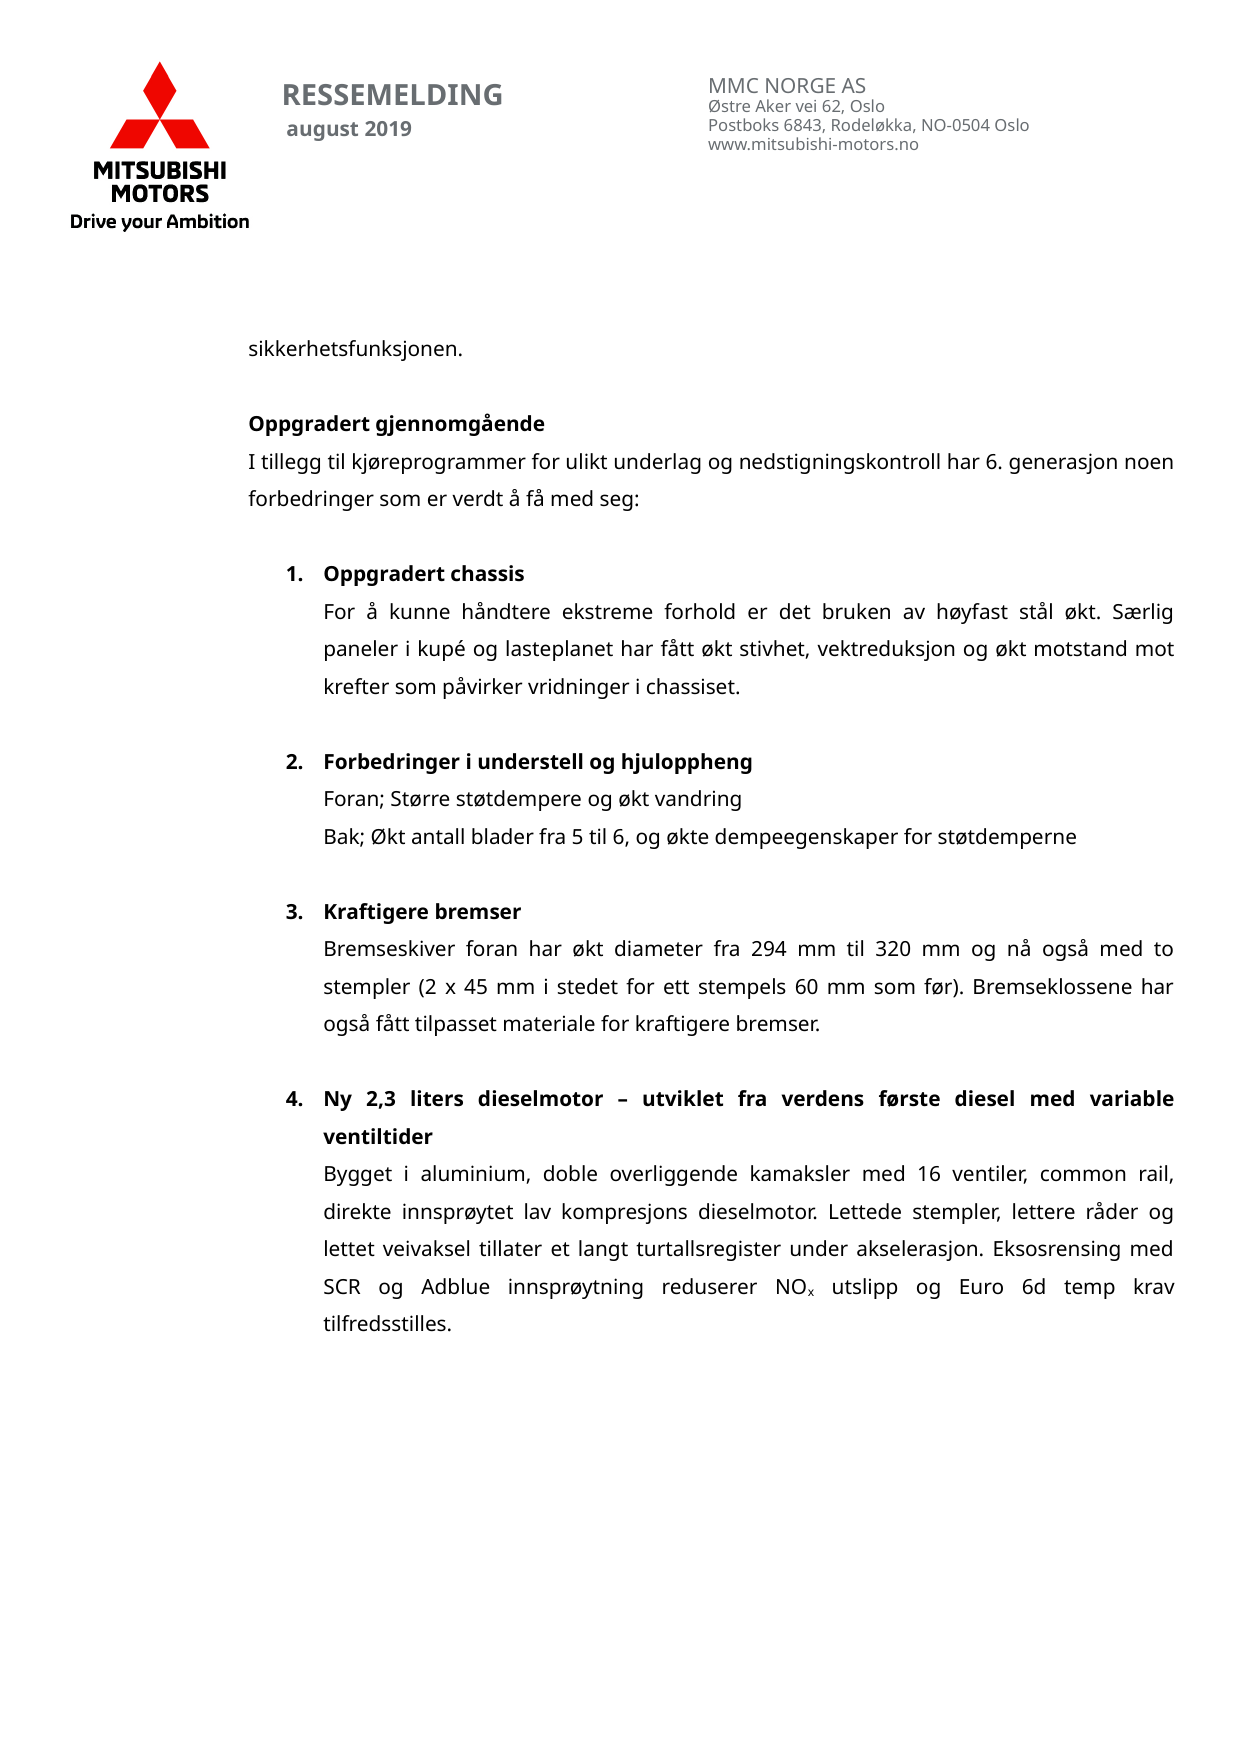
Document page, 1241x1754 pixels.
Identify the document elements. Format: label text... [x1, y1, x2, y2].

picture [0, 0, 284, 232]
text I tillegg til kjøreprogrammer for ulikt underlag og nedstigningskontroll har 6. generasjon noen forbedringer som er verdt å få med seg: [248, 442, 1175, 517]
text Oppgradert gjennomgående [248, 405, 1175, 442]
list Bremseskiver foran har økt diameter fra 294 mm til 320 mm og nå også med to stempler (2 x 45 mm i stedet for ett stempels 60 mm som før). Bremseklossene har også fått tilpasset materiale for kraftigere bremser. [323, 930, 1175, 1042]
list Oppgradert chassis For å kunne håndtere ekstreme forhold er det bruken av høyfast stål økt. Særlig paneler i kupé og lasteplanet har fått økt stivhet, vektreduksjon og økt motstand mot krefter som påvirker vridninger i chassiset. [286, 555, 1175, 705]
text Bygget i aluminium, doble overliggende kamaksler med 16 ventiler, common rail, direkte innsprøytet lav kompresjons dieselmotor. Lettede stempler, lettere råder og lettet veivaksel tillater et langt turtallsregister under akselerasjon. Eksosrensing med SCR og Adblue innsprøytning reduserer NOx utslipp og Euro 6d temp krav tilfredsstilles. [323, 1155, 1175, 1342]
list Forbedringer i understell og hjuloppheng [286, 742, 1175, 780]
list Bak; Økt antall blader fra 5 til 6, og økte dempeegenskaper for støtdemperne [323, 817, 1175, 855]
list Ny 2,3 liters dieselmotor – utviklet fra verdens første diesel med variable ventiltider [286, 1080, 1175, 1155]
list Foran; Større støtdempere og økt vandring [323, 780, 1175, 817]
list Kraftigere bremser [286, 892, 1175, 930]
